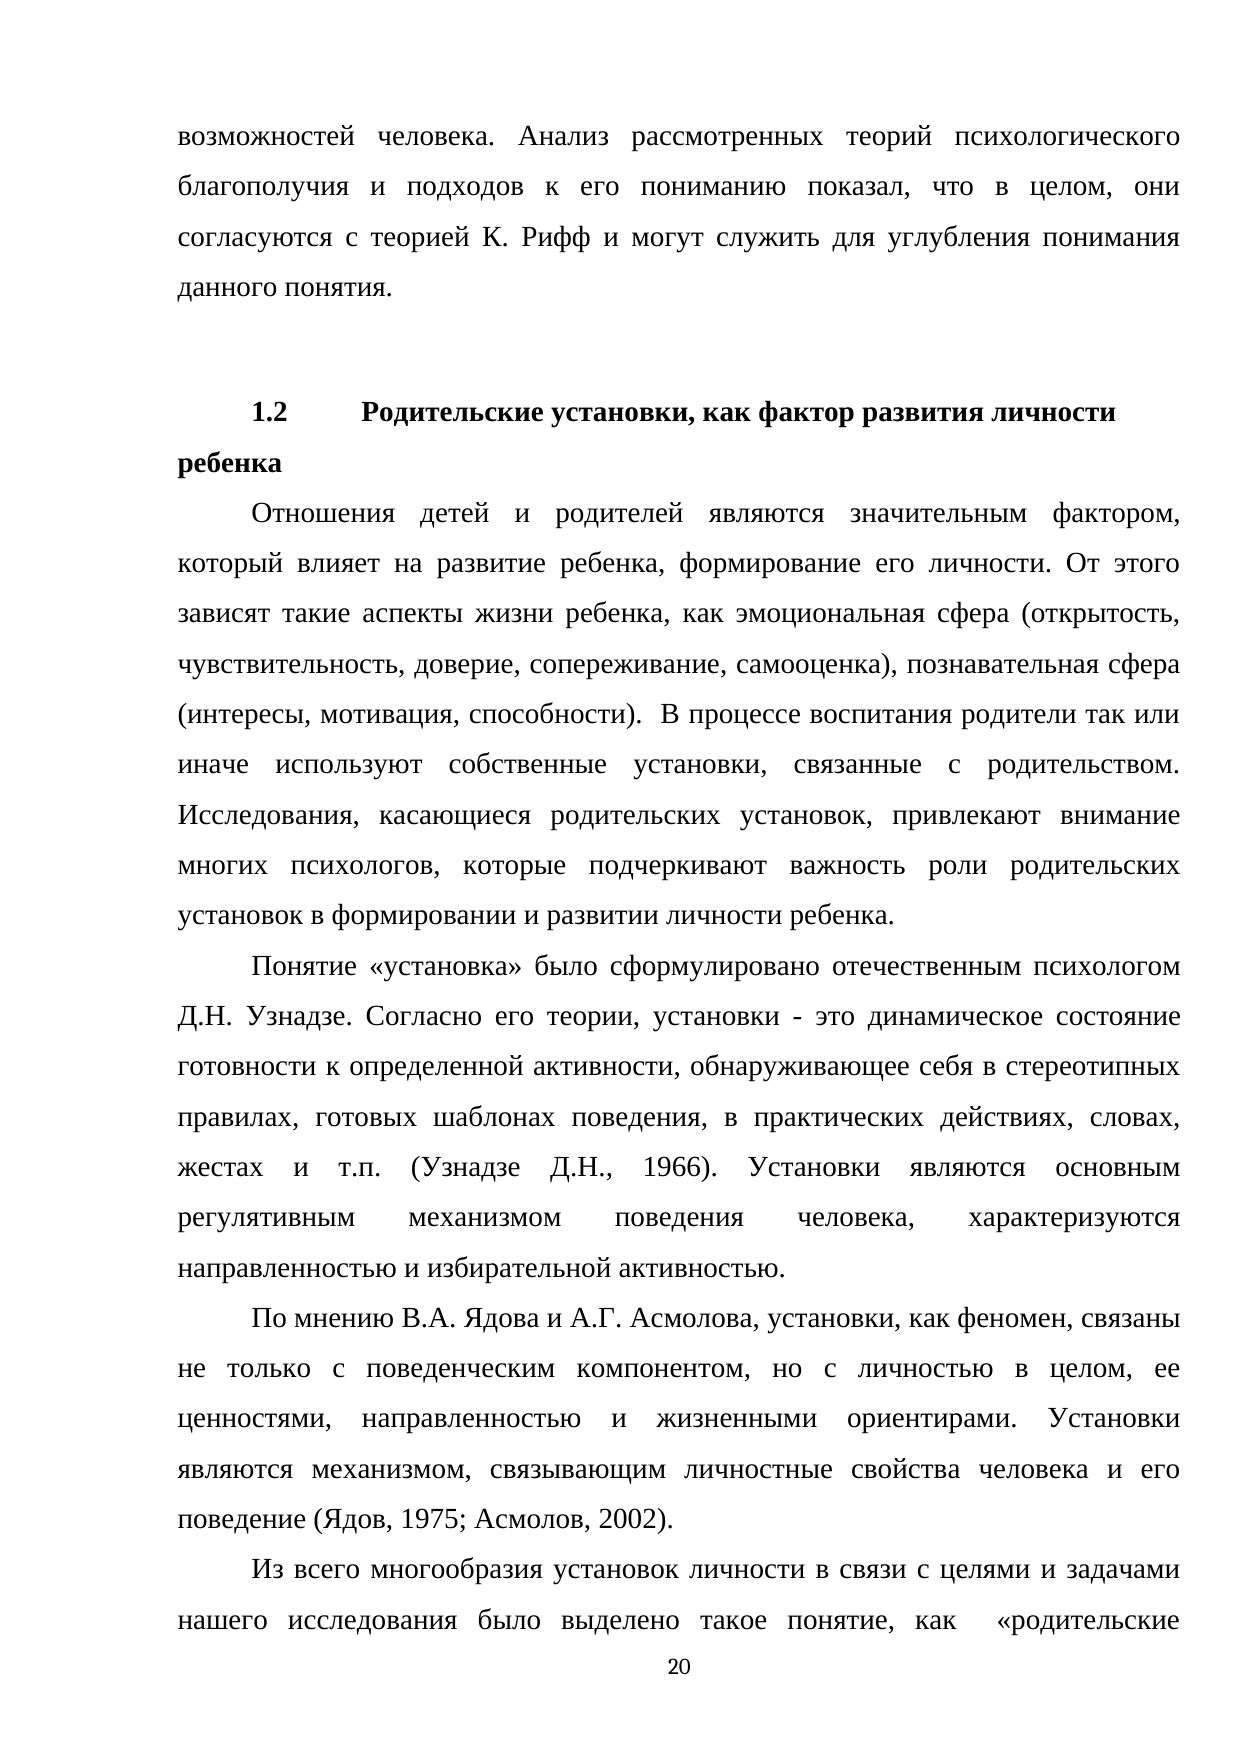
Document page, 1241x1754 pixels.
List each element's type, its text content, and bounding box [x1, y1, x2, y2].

text По мнению В.А. Ядова и А.Г. Асмолова, установки, как феномен, связаны не только с поведенческим компонентом, но с личностью в целом, ее ценностями, направленностью и жизненными ориентирами. Установки являются механизмом, связывающим личностные свойства человека и его поведение (Ядов, 1975; Асмолов, 2002). [177, 1300, 1181, 1535]
list Родительские установки, как фактор развития личности ребенка [177, 394, 1181, 478]
text Отношения детей и родителей являются значительным фактором, который влияет на развитие ребенка, формирование его личности. От этого зависят такие аспекты жизни ребенка, как эмоциональная сфера (открытость, чувствительность, доверие, сопереживание, самооценка), познавательная сфера (интересы, мотивация, способности). В процессе воспитания родители так или иначе используют собственные установки, связанные с родительством. Исследования, касающиеся родительских установок, привлекают внимание многих психологов, которые подчеркивают важность роли родительских установок в формировании и развитии личности ребенка. [177, 495, 1181, 931]
text Понятие «установка» было сформулировано отечественным психологом Д.Н. Узнадзе. Согласно его теории, установки - это динамическое состояние готовности к определенной активности, обнаруживающее себя в стереотипных правилах, готовых шаблонах поведения, в практических действиях, словах, жестах и т.п. (Узнадзе Д.Н., 1966). Установки являются основным регулятивным механизмом поведения человека, характеризуются направленностью и избирательной активностью. [177, 948, 1181, 1283]
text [177, 118, 1181, 303]
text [177, 1552, 1181, 1635]
